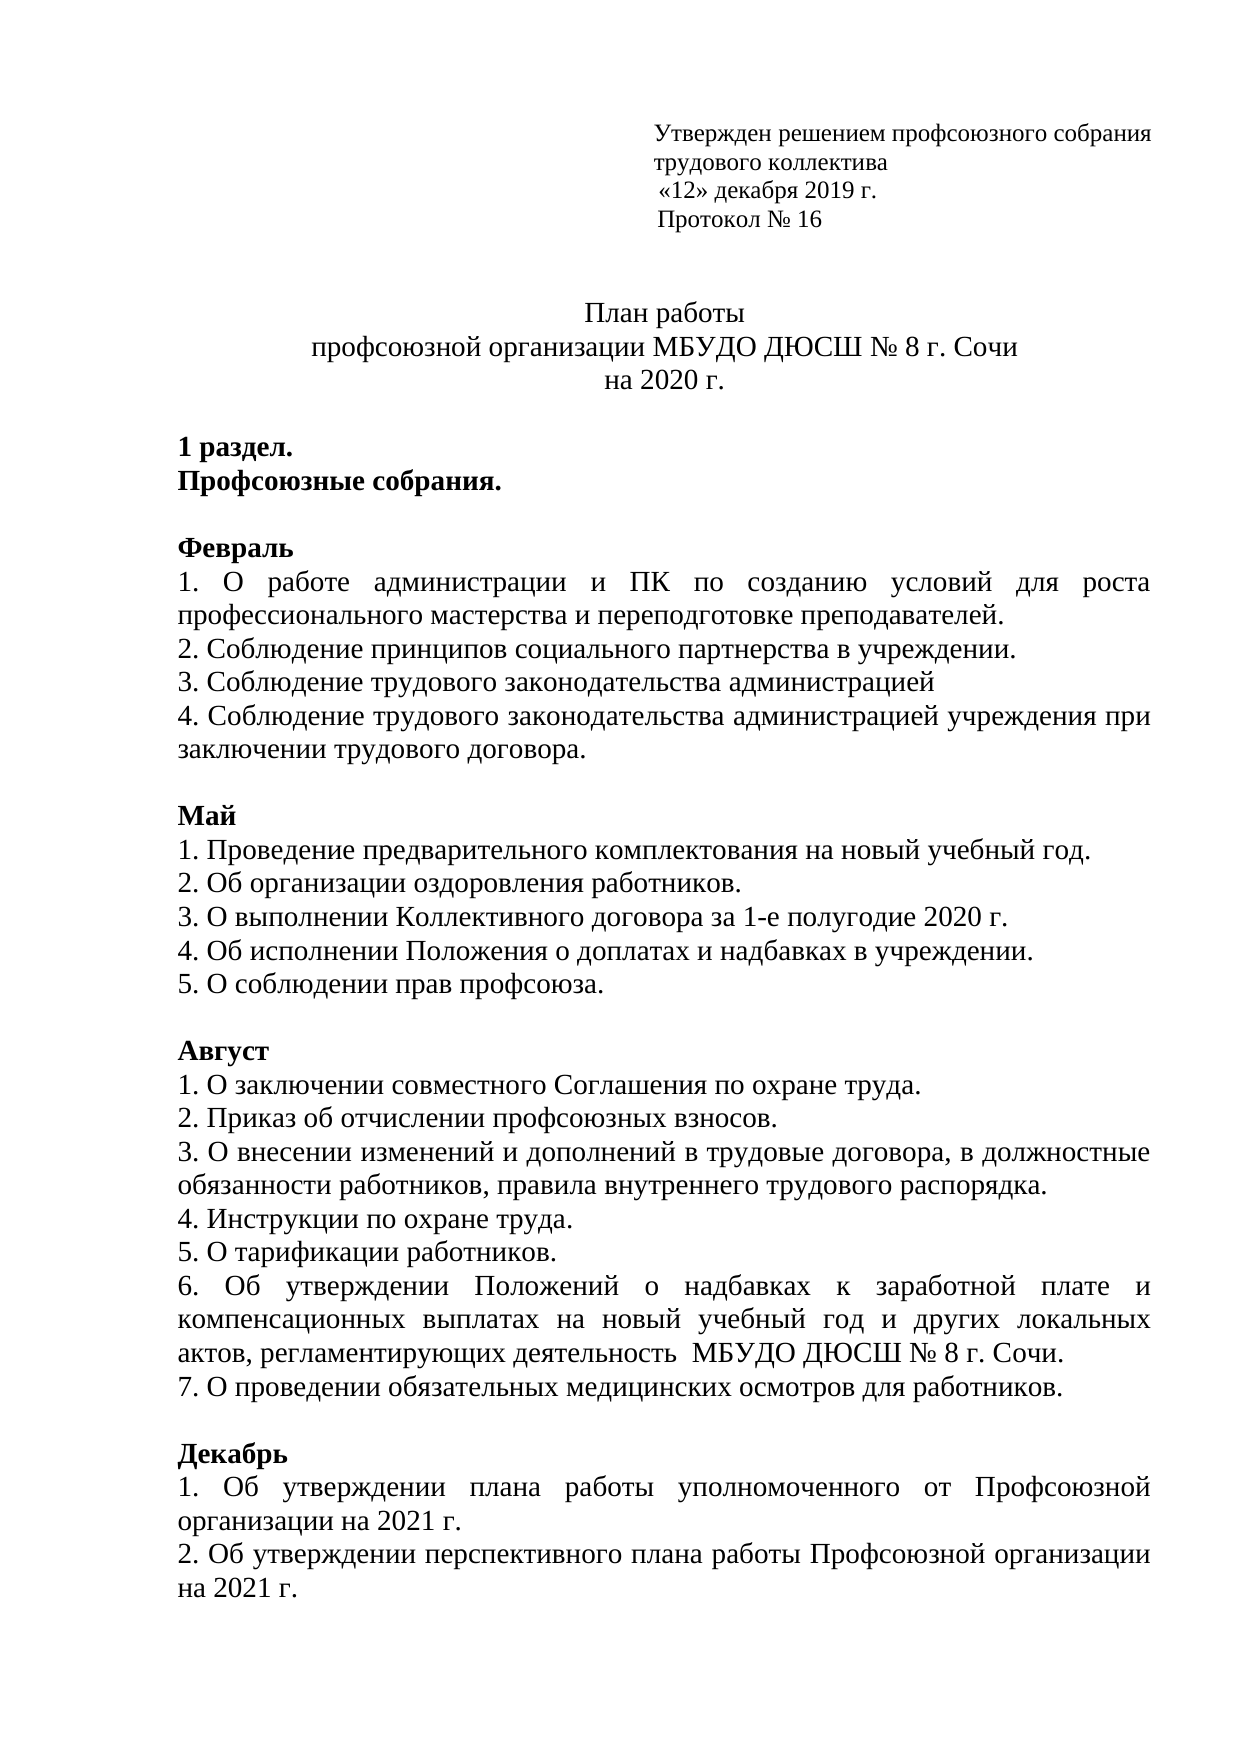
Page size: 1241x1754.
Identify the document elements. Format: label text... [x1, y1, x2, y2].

text 2. Об утверждении перспективного плана работы Профсоюзной организации на 2021 г. [177, 1536, 1152, 1603]
text Протокол № 16 [177, 204, 1152, 233]
text 1 раздел. [177, 429, 1152, 463]
text 1. Об утверждении плана работы уполномоченного от Профсоюзной организации на 2021 г. [177, 1469, 1152, 1536]
text 3. О внесении изменений и дополнений в трудовые договора, в должностные обязанности работников, правила внутреннего трудового распорядка. [177, 1134, 1152, 1201]
text 6. Об утверждении Положений о надбавках к заработной плате и компенсационных выплатах на новый учебный год и других локальных актов, регламентирующих деятельность МБУДО ДЮСШ № 8 г. Сочи. [177, 1268, 1152, 1369]
text Август [177, 1033, 1152, 1067]
text «12» декабря 2019 г. [177, 176, 1152, 204]
text 5. О соблюдении прав профсоюза. [177, 966, 1152, 1000]
text Февраль [177, 530, 1152, 564]
text трудового коллектива [177, 147, 1152, 176]
text на 2020 г. [177, 362, 1152, 396]
text Декабрь [177, 1436, 1152, 1469]
text План работы [177, 295, 1152, 329]
text 5. О тарификации работников. [177, 1234, 1152, 1268]
text 1. Проведение предварительного комплектования на новый учебный год. [177, 832, 1152, 866]
text 2. Приказ об отчислении профсоюзных взносов. [177, 1100, 1152, 1134]
text 3. Соблюдение трудового законодательства администрацией [177, 664, 1152, 698]
text 3. О выполнении Коллективного договора за 1-е полугодие 2020 г. [177, 899, 1152, 933]
text 4. Соблюдение трудового законодательства администрацией учреждения при заключении трудового договора. [177, 698, 1152, 765]
text Май [177, 798, 1152, 832]
text 2. Соблюдение принципов социального партнерства в учреждении. [177, 631, 1152, 664]
text 4. Об исполнении Положения о доплатах и надбавках в учреждении. [177, 933, 1152, 966]
text 4. Инструкции по охране труда. [177, 1201, 1152, 1234]
text 2. Об организации оздоровления работников. [177, 866, 1152, 899]
text Утвержден решением профсоюзного собрания [177, 118, 1152, 147]
text Профсоюзные собрания. [177, 463, 1152, 497]
text 1. О заключении совместного Соглашения по охране труда. [177, 1067, 1152, 1100]
text профсоюзной организации МБУДО ДЮСШ № . Сочи [177, 329, 1152, 362]
text 7. О проведении обязательных медицинских осмотров для работников. [177, 1369, 1152, 1402]
text 1. О работе администрации и ПК по созданию условий для роста профессионального мастерства и переподготовке преподавателей. [177, 564, 1152, 631]
